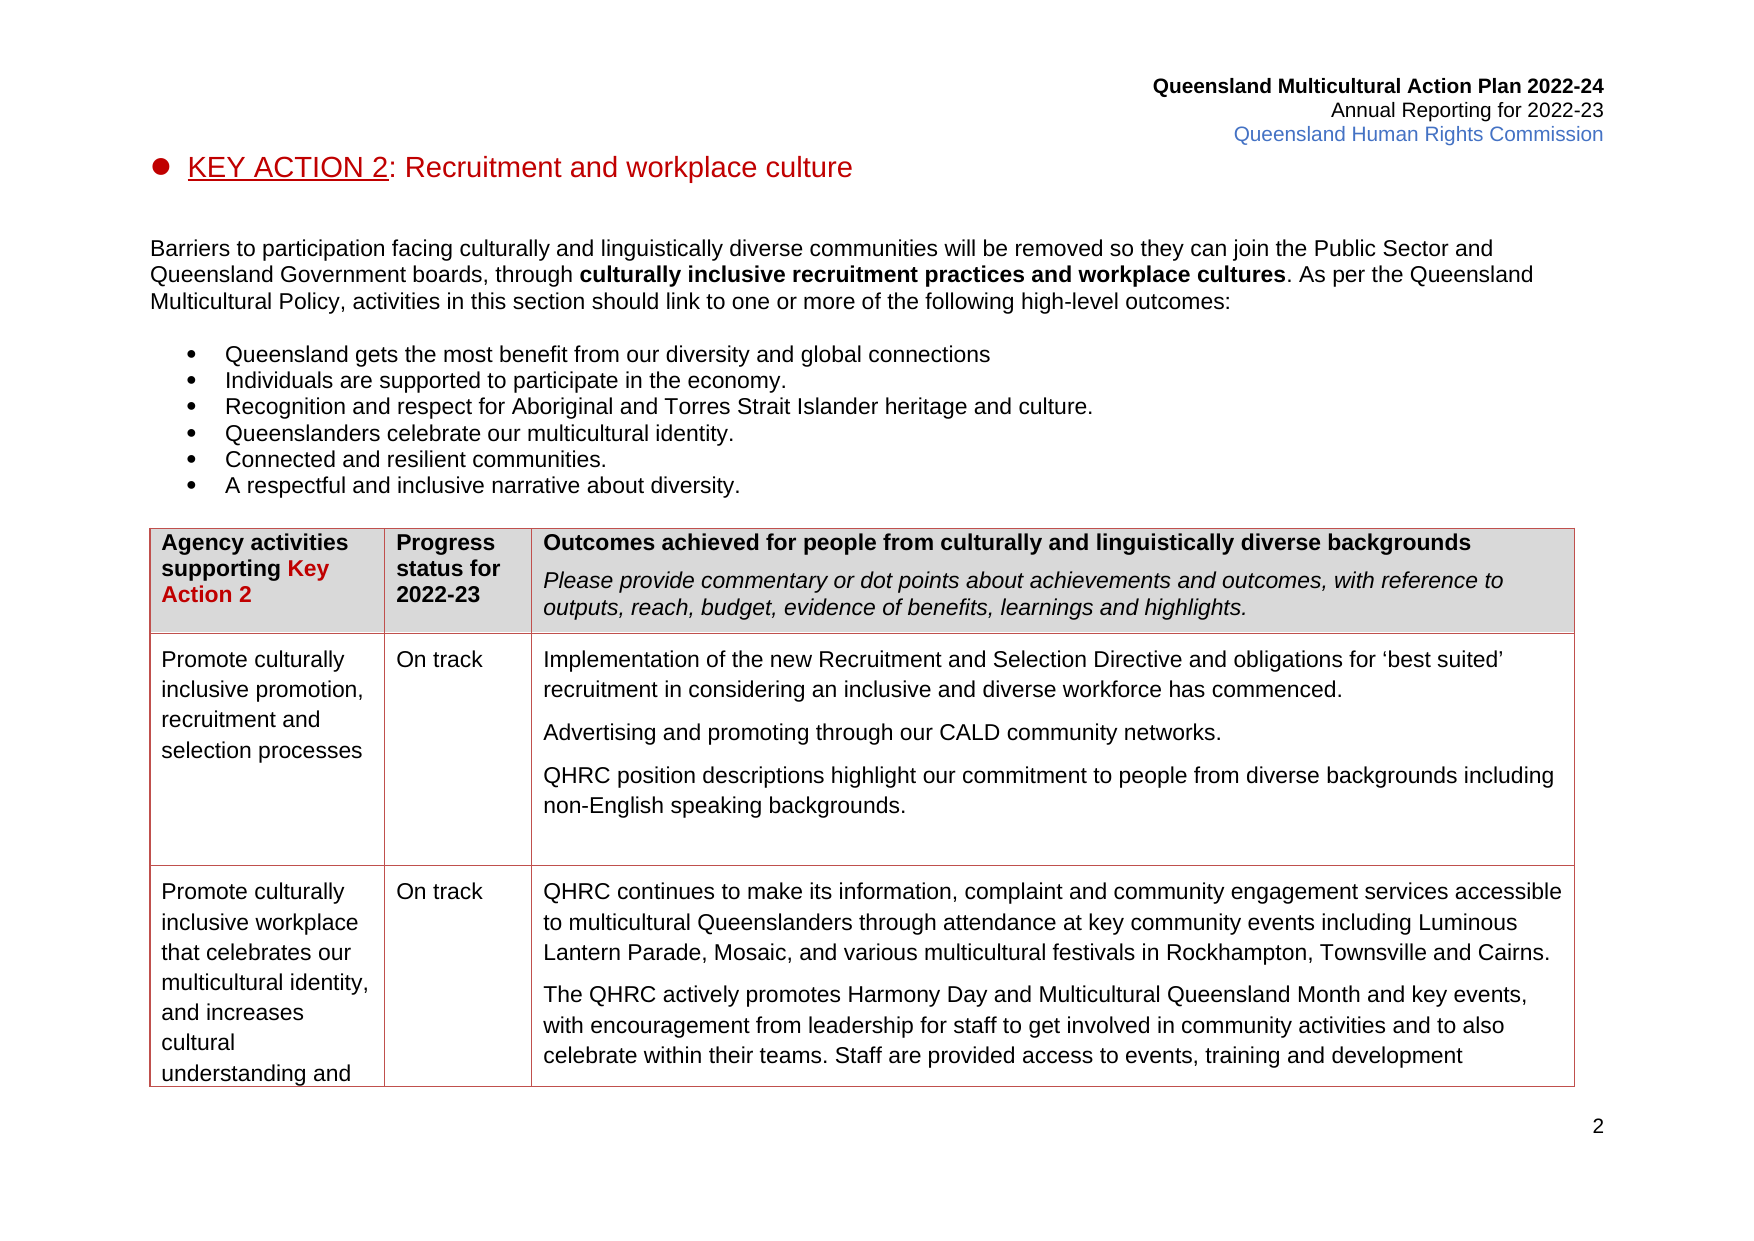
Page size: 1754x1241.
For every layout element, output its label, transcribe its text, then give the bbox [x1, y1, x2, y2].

table_cell Promote culturally inclusive promotion, recruitment and selection processes [151, 634, 384, 865]
list A respectful and inclusive narrative about diversity. [187, 472, 1604, 499]
table_cell Implementation of the new Recruitment and Selection Directive and obligations for ‘best suited’ recruitment in considering an inclusive and diverse workforce has commenced. Advertising and promoting through our CALD community networks. QHRC position descriptions highlight our commitment to people from diverse backgrounds including non-English speaking backgrounds. [532, 634, 1574, 865]
table_cell [385, 866, 531, 1086]
table_header Progress status for 2022-23 [385, 529, 531, 632]
list Individuals are supported to participate in the economy. [187, 367, 1604, 393]
list Connected and resilient communities. [187, 446, 1604, 472]
table_cell Promote culturally inclusive workplace that celebrates our multicultural identity, and increases cultural understanding and capability of staff. [151, 866, 384, 1086]
list Queensland gets the most benefit from our diversity and global connections [187, 341, 1604, 367]
list Recognition and respect for Aboriginal and Torres Strait Islander heritage and culture. [187, 393, 1604, 419]
list Queenslanders celebrate our multicultural identity. [187, 419, 1604, 446]
table_header Agency activities supporting Key Action 2 [151, 529, 384, 632]
text Barriers to participation facing culturally and linguistically diverse communities will be removed so they can join the Public Sector and Queensland Government boards, through culturally inclusive recruitment practices and workplace cultures. As per the Queensland Multicultural Policy, activities in this section should link to one or more of the following high-level outcomes: [150, 235, 1604, 314]
subtitle KEY ACTION 2: Recruitment and workplace culture [150, 150, 1604, 184]
table_header Outcomes achieved for people from culturally and linguistically diverse backgrounds Please provide commentary or dot points about achievements and outcomes, with reference to outputs, reach, budget, evidence of benefits, learnings and highlights. [532, 529, 1574, 632]
table_cell [385, 634, 531, 865]
